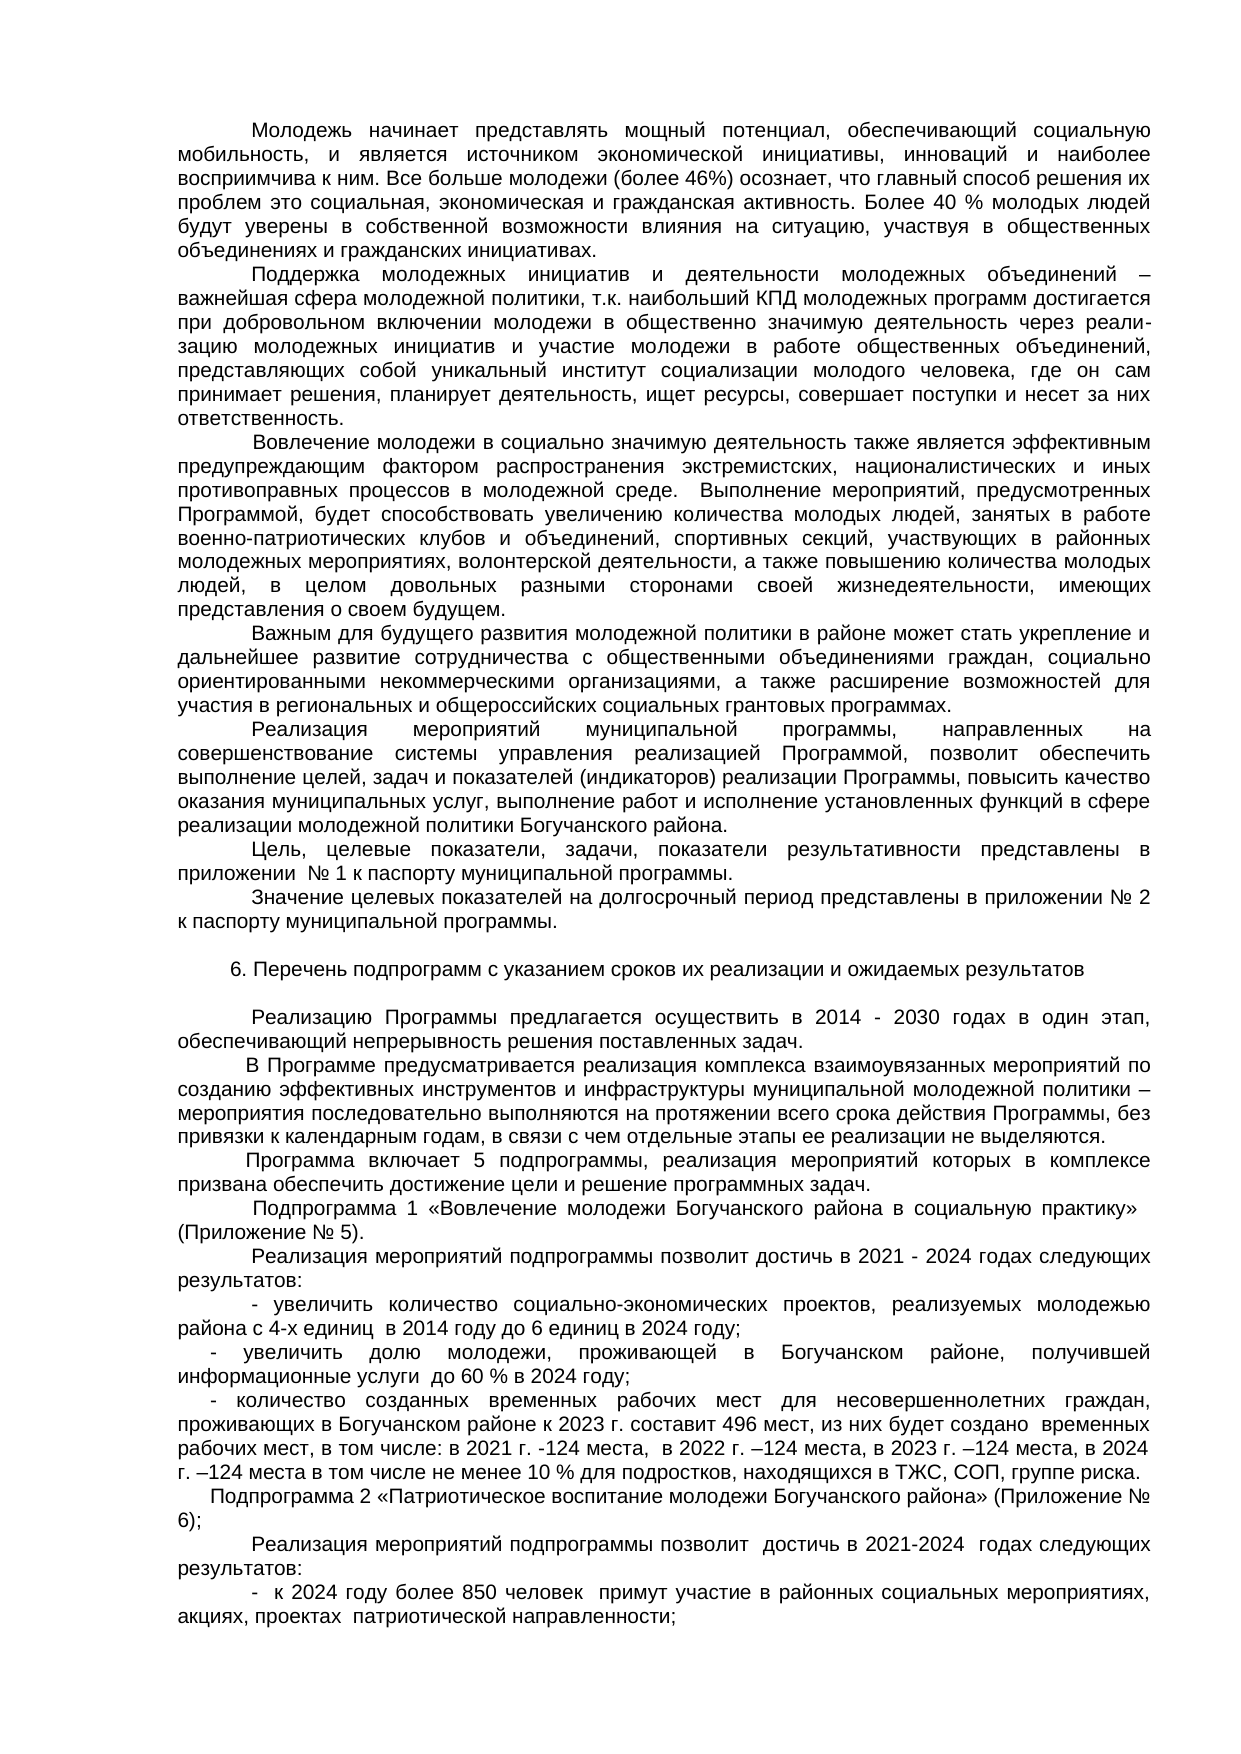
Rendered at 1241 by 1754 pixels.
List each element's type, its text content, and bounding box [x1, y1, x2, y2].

text Реализацию Программы предлагается осуществить в 2014 - 2030 годах в один этап, обеспечивающий непрерывность решения поставленных задач. [177, 1004, 1152, 1052]
text Реализация мероприятий муниципальной программы, направленных на совершенствование системы управления реализацией Программой, позволит обеспечить выполнение целей, задач и показателей (индикаторов) реализации Программы, повысить качество оказания муниципальных услуг, выполнение работ и исполнение установленных функций в сфере реализации молодежной политики Богучанского района. [177, 717, 1152, 837]
text В Программе предусматривается реализация комплекса взаимоувязанных мероприятий по созданию эффективных инструментов и инфраструктуры муниципальной молодежной политики – мероприятия последовательно выполняются на протяжении всего срока действия Программы, без привязки к календарным годам, в связи с чем отдельные этапы ее реализации не выделяются. [177, 1052, 1152, 1148]
text - увеличить долю молодежи, проживающей в Богучанском районе, получившей информационные услуги до 60 % в 2024 году; [177, 1340, 1152, 1388]
text Программа включает 5 подпрограммы, реализация мероприятий которых в комплексе призвана обеспечить достижение цели и решение программных задач. [177, 1148, 1152, 1196]
text 6. Перечень подпрограмм с указанием сроков их реализации и ожидаемых результатов [177, 957, 1138, 981]
text Вовлечение молодежи в социально значимую деятельность также является эффективным предупреждающим фактором распространения экстремистских, националистических и иных противоправных процессов в молодежной среде. Выполнение мероприятий, предусмотренных Программой, будет способствовать увеличению количества молодых людей, занятых в работе военно-патриотических клубов и объединений, спортивных секций, участвующих в районных молодежных мероприятиях, волонтерской деятельности, а также повышению количества молодых людей, в целом довольных разными сторонами своей жизнедеятельности, имеющих представления о своем будущем. [177, 429, 1152, 621]
text Реализация мероприятий подпрограммы позволит достичь в 2021 - 2024 годах следующих результатов: [177, 1244, 1152, 1292]
text Подпрограмма 1 «Вовлечение молодежи Богучанского района в социальную практику» (Приложение № 5). [177, 1196, 1138, 1244]
text Цель, целевые показатели, задачи, показатели результативности представлены в приложении № 1 к паспорту муниципальной программы. [177, 837, 1152, 885]
text - к 2024 году более 850 человек примут участие в районных социальных мероприятиях, акциях, проектах патриотической направленности; [177, 1579, 1152, 1627]
text Реализация мероприятий подпрограммы позволит достичь в 2021-2024 годах следующих результатов: [177, 1532, 1152, 1579]
text Поддержка молодежных инициатив и деятельности молодежных объединений – важнейшая сфера молодежной политики, т.к. наибольший КПД молодежных программ достигается при добровольном включении молодежи в общественно значимую деятельность через реализацию молодежных инициатив и участие молодежи в работе общественных объединений, представляющих собой уникальный институт социализации молодого человека, где он сам принимает решения, планирует деятельность, ищет ресурсы, совершает поступки и несет за них ответственность. [177, 262, 1152, 429]
text Значение целевых показателей на долгосрочный период представлены в приложении № 2 к паспорту муниципальной программы. [177, 885, 1152, 933]
text Подпрограмма 2 «Патриотическое воспитание молодежи Богучанского района» (Приложение № 6); [177, 1484, 1152, 1532]
text - количество созданных временных рабочих мест для несовершеннолетних граждан, проживающих в Богучанском районе к 2023 г. составит 496 мест, из них будет создано временных рабочих мест, в том числе: в 2021 г. -124 места, в 2022 г. –124 места, в 2023 г. –124 места, в 2024 г. –124 места в том числе не менее 10 % для подростков, находящихся в ТЖС, СОП, группе риска. [177, 1388, 1152, 1484]
text Важным для будущего развития молодежной политики в районе может стать укрепление и дальнейшее развитие сотрудничества с общественными объединениями граждан, социально ориентированными некоммерческими организациями, а также расширение возможностей для участия в региональных и общероссийских социальных грантовых программах. [177, 621, 1152, 717]
text - увеличить количество социально-экономических проектов, реализуемых молодежью района с 4-х единиц в 2014 году до 6 единиц в 2024 году; [177, 1292, 1152, 1340]
text Молодежь начинает представлять мощный потенциал, обеспечивающий социальную мобильность, и является источником экономической инициативы, инноваций и наиболее восприимчива к ним. Все больше молодежи (более 46%) осознает, что главный способ решения их проблем это социальная, экономическая и гражданская активность. Более 40 % молодых людей будут уверены в собственной возможности влияния на ситуацию, участвуя в общественных объединениях и гражданских инициативах. [177, 118, 1152, 262]
